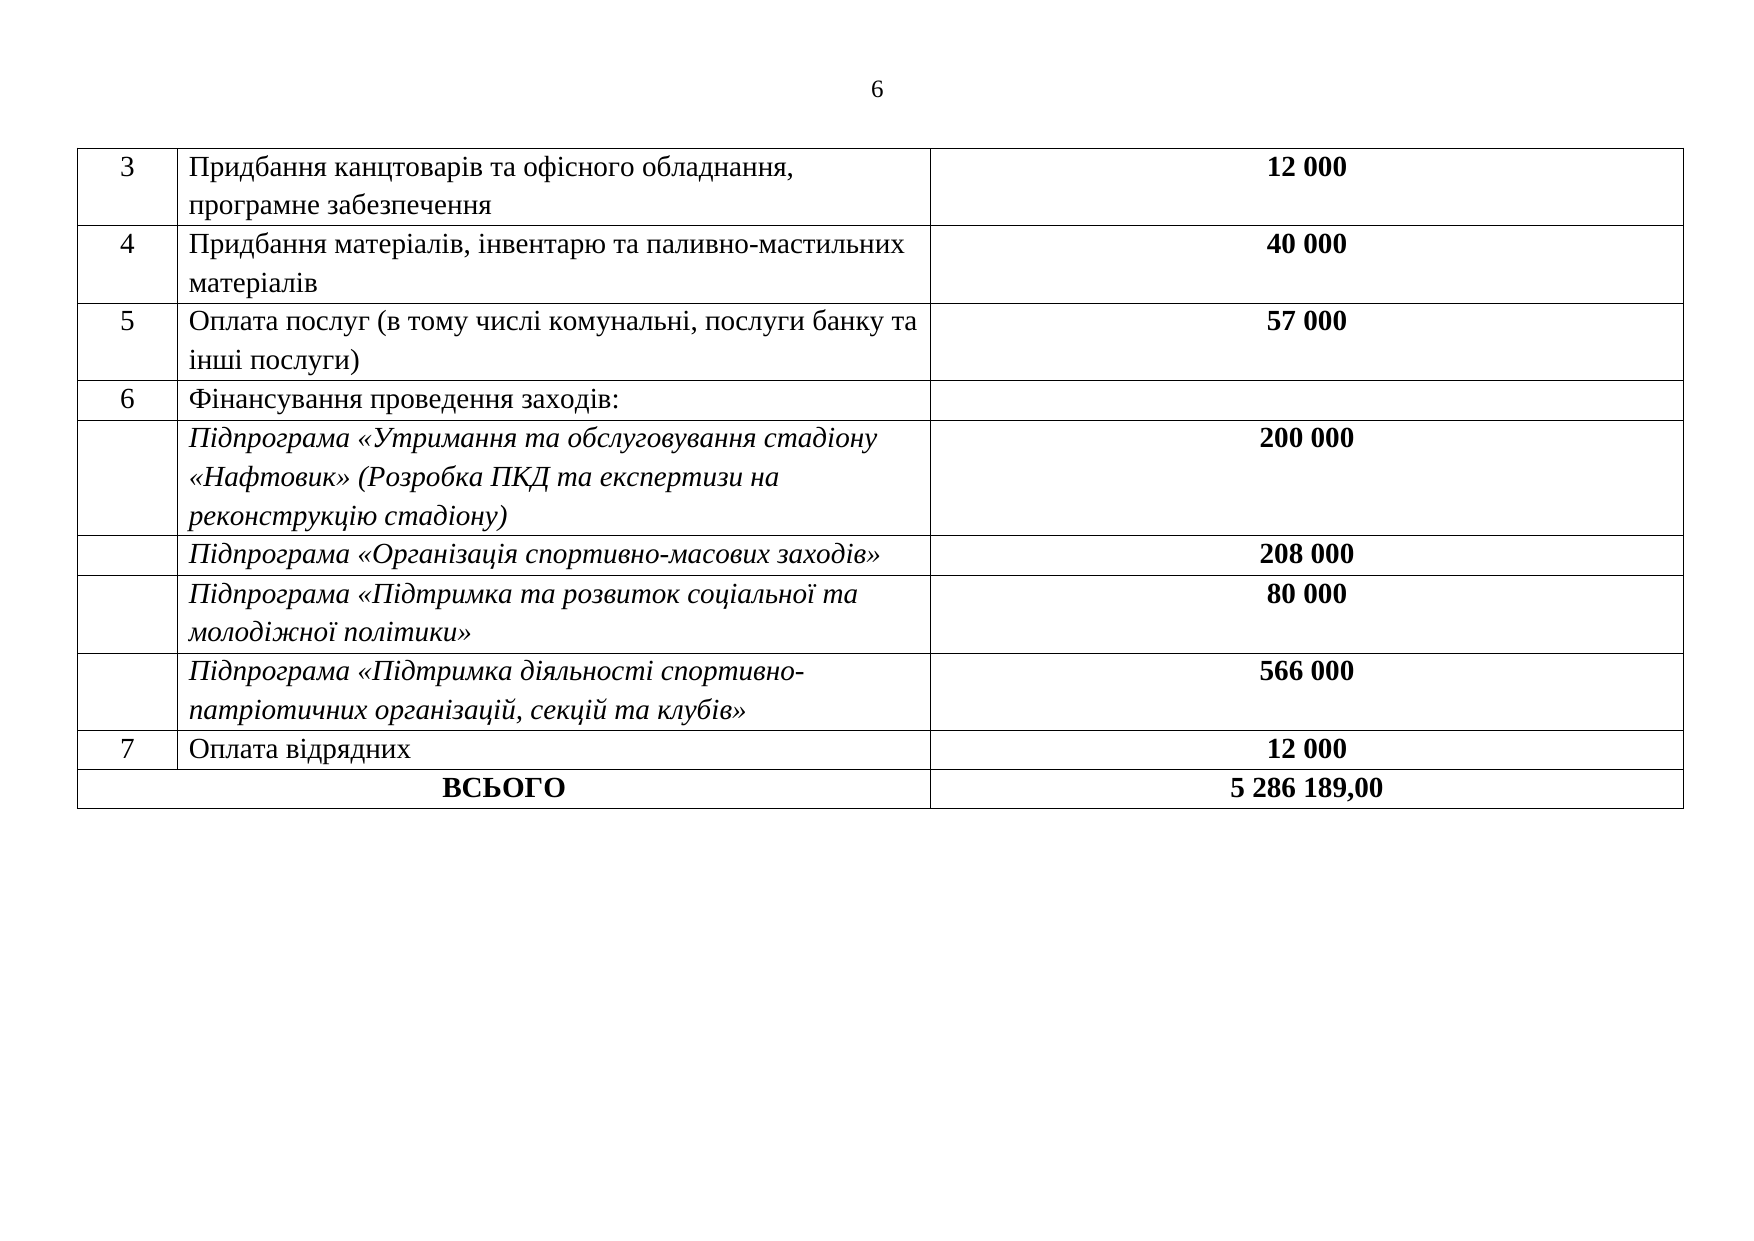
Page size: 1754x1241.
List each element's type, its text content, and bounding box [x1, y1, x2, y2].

table_cell 7 [78, 731, 177, 769]
table_cell Фінансування проведення заходів: [178, 381, 930, 419]
table_cell [78, 654, 177, 730]
table_cell Придбання канцтоварів та офісного обладнання, програмне забезпечення [178, 149, 930, 225]
table_cell 208 000 [931, 536, 1683, 575]
table_cell ВСЬОГО [78, 770, 930, 807]
table_cell 57 000 [931, 304, 1683, 380]
table_cell 12 000 [931, 731, 1683, 769]
table_cell 200 000 [931, 421, 1683, 535]
table_cell Придбання матеріалів, інвентарю та паливно-мастильних матеріалів [178, 226, 930, 302]
table_cell Оплата відрядних [178, 731, 930, 769]
table_cell 3 [78, 149, 177, 225]
table_cell Підпрограма «Організація спортивно-масових заходів» [178, 536, 930, 575]
table_cell [931, 381, 1683, 419]
table_cell Підпрограма «Підтримка діяльності спортивно-патріотичних організацій, секцій та клубів» [178, 654, 930, 730]
table_cell Підпрограма «Підтримка та розвиток соціальної та молодіжної політики» [178, 576, 930, 652]
table_cell [78, 421, 177, 535]
table_cell 80 000 [931, 576, 1683, 652]
table_cell 5 286 189,00 [931, 770, 1683, 807]
table_cell Оплата послуг (в тому числі комунальні, послуги банку та інші послуги) [178, 304, 930, 380]
table_cell [78, 576, 177, 652]
table_cell Підпрограма «Утримання та обслуговування стадіону «Нафтовик» (Розробка ПКД та експертизи на реконструкцію стадіону) [178, 421, 930, 535]
table_cell 6 [78, 381, 177, 419]
table_cell 5 [78, 304, 177, 380]
table_cell 40 000 [931, 226, 1683, 302]
table_cell 4 [78, 226, 177, 302]
table_cell [78, 536, 177, 575]
table_cell 566 000 [931, 654, 1683, 730]
table_cell 12 000 [931, 149, 1683, 225]
